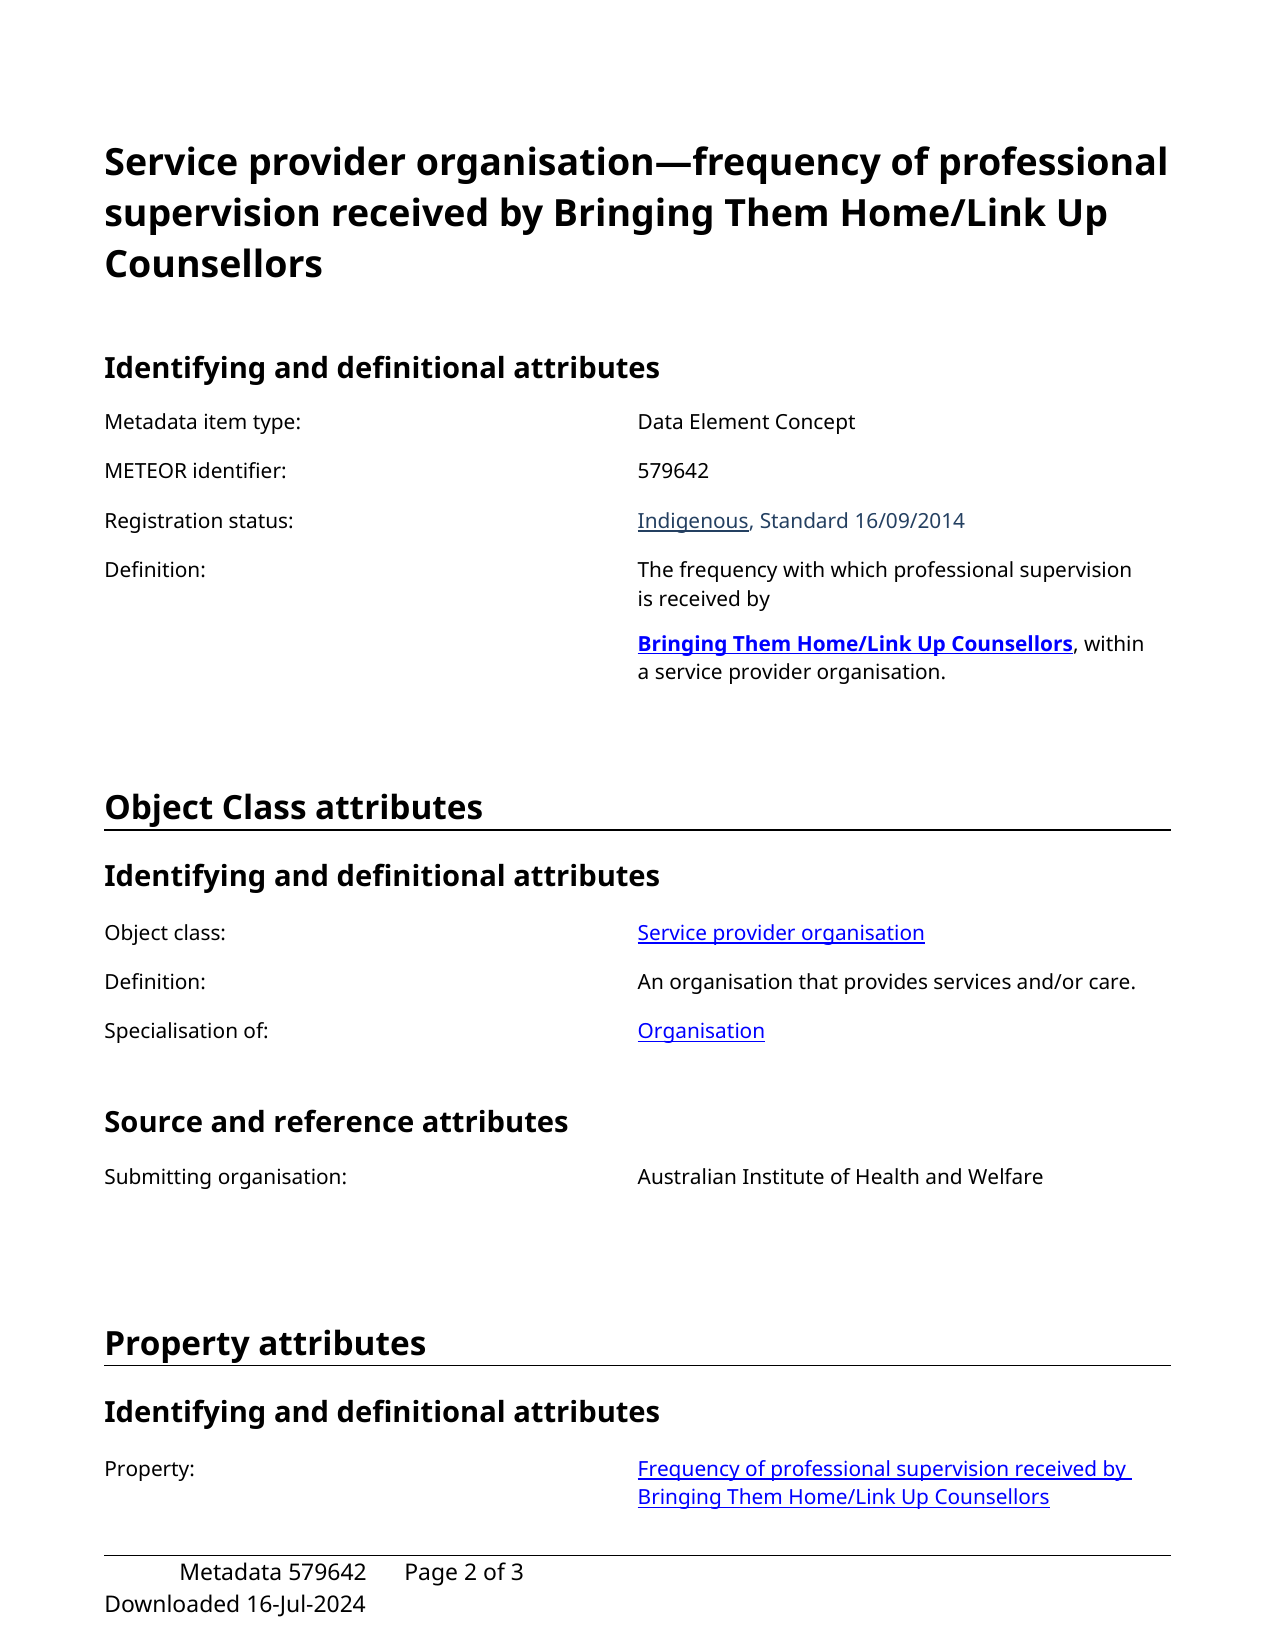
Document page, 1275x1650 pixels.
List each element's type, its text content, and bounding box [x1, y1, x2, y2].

table_header Frequency of professional supervision received by Bringing Them Home/Link Up Counsellors [626, 1444, 1159, 1521]
table_header Identifying and definitional attributes [93, 301, 1159, 397]
table_header Service provider organisation [626, 908, 1159, 957]
table_cell An organisation that provides services and/or care. [626, 957, 1159, 1006]
table_cell 579642 [626, 446, 1159, 496]
table_cell METEOR identifier: [93, 446, 626, 496]
table_cell Registration status: [93, 496, 626, 545]
table_header Object class: [93, 908, 626, 957]
table_cell Indigenous, Standard 16/09/2014 [626, 496, 1159, 545]
table_cell Australian Institute of Health and Welfare [626, 1151, 1159, 1232]
table_cell Definition: [93, 957, 626, 1006]
table_cell Data Element Concept [626, 397, 1159, 446]
table_cell The frequency with which professional supervision is received by Bringing Them Home/Link Up Counsellors, within a service provider organisation. [626, 545, 1159, 696]
table_cell Specialisation of: [93, 1006, 626, 1056]
table_cell Source and reference attributes [93, 1056, 1159, 1151]
subtitle Identifying and definitional attributes [104, 1391, 1171, 1431]
table_cell Metadata item type: [93, 397, 626, 446]
subtitle Object Class attributes [104, 783, 1171, 829]
subtitle Identifying and definitional attributes [104, 856, 1171, 895]
table_cell Definition: [93, 545, 626, 696]
subtitle Property attributes [104, 1319, 1171, 1365]
table_header Property: [93, 1444, 626, 1521]
table_cell Submitting organisation: [93, 1151, 626, 1232]
table_cell Organisation [626, 1006, 1159, 1056]
subtitle Service provider organisation—frequency of professional supervision received by Bringing Them Home/Link Up Counsellors [104, 135, 1171, 288]
